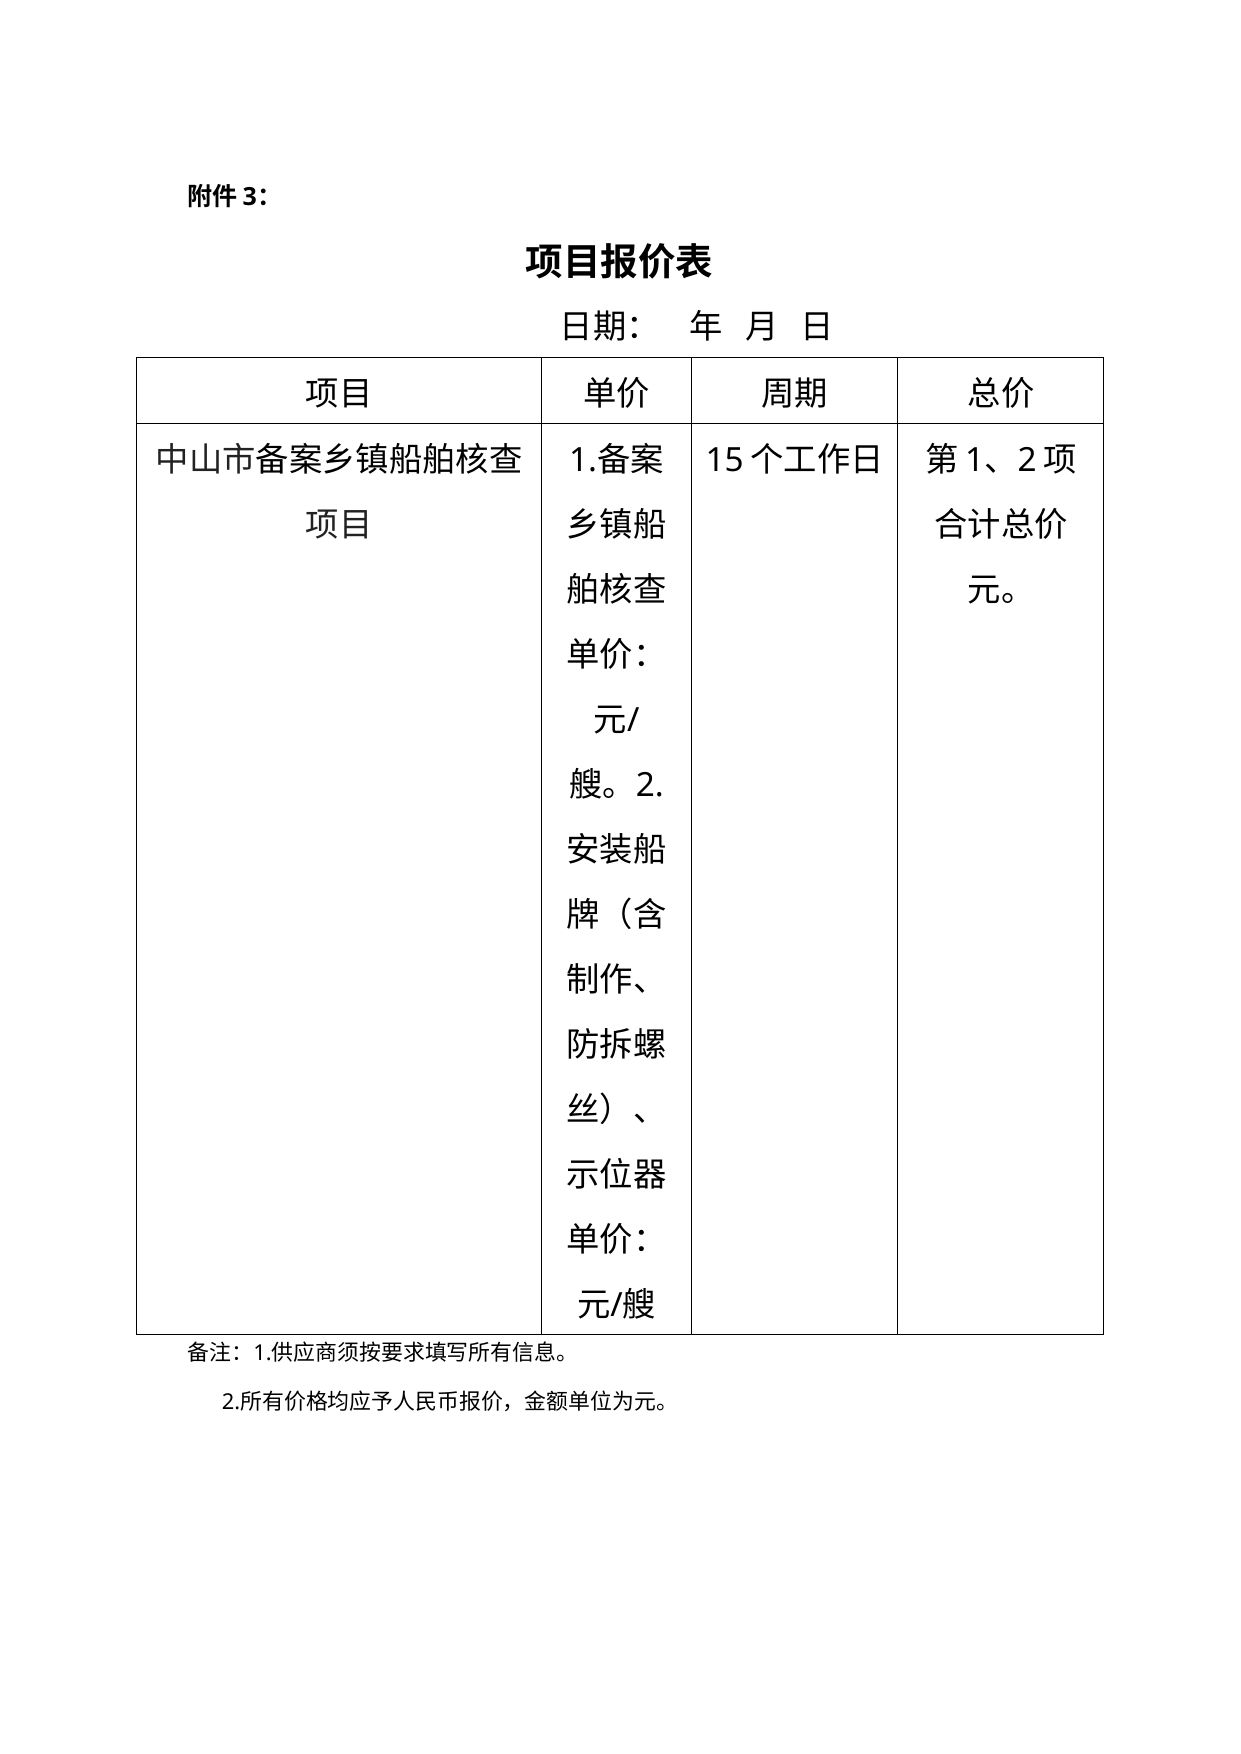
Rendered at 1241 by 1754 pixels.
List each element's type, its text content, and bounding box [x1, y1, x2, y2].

table_header 总价 [898, 358, 1103, 423]
table_header 周期 [692, 358, 897, 423]
text 备注：1.供应商须按要求填写所有信息。 [187, 1335, 1053, 1368]
table_cell 1.备案乡镇船舶核查单价： 元/艘。2.安装船牌（含制作、防拆螺丝）、示位器单价： 元/艘 [542, 424, 691, 1334]
table_header 项目 [137, 358, 541, 423]
table_header 单价 [542, 358, 691, 423]
text 2.所有价格均应予人民币报价，金额单位为元。 [187, 1383, 1053, 1416]
table_cell 第1、2项合计总价 元。 [898, 424, 1103, 1334]
text 日期： 年 月 日 [187, 292, 1053, 357]
text 附件3： [187, 162, 1053, 227]
table_cell 中山市备案乡镇船舶核查项目 [137, 424, 541, 1334]
text 项目报价表 [187, 227, 1053, 292]
table_cell 15个工作日 [692, 424, 897, 1334]
